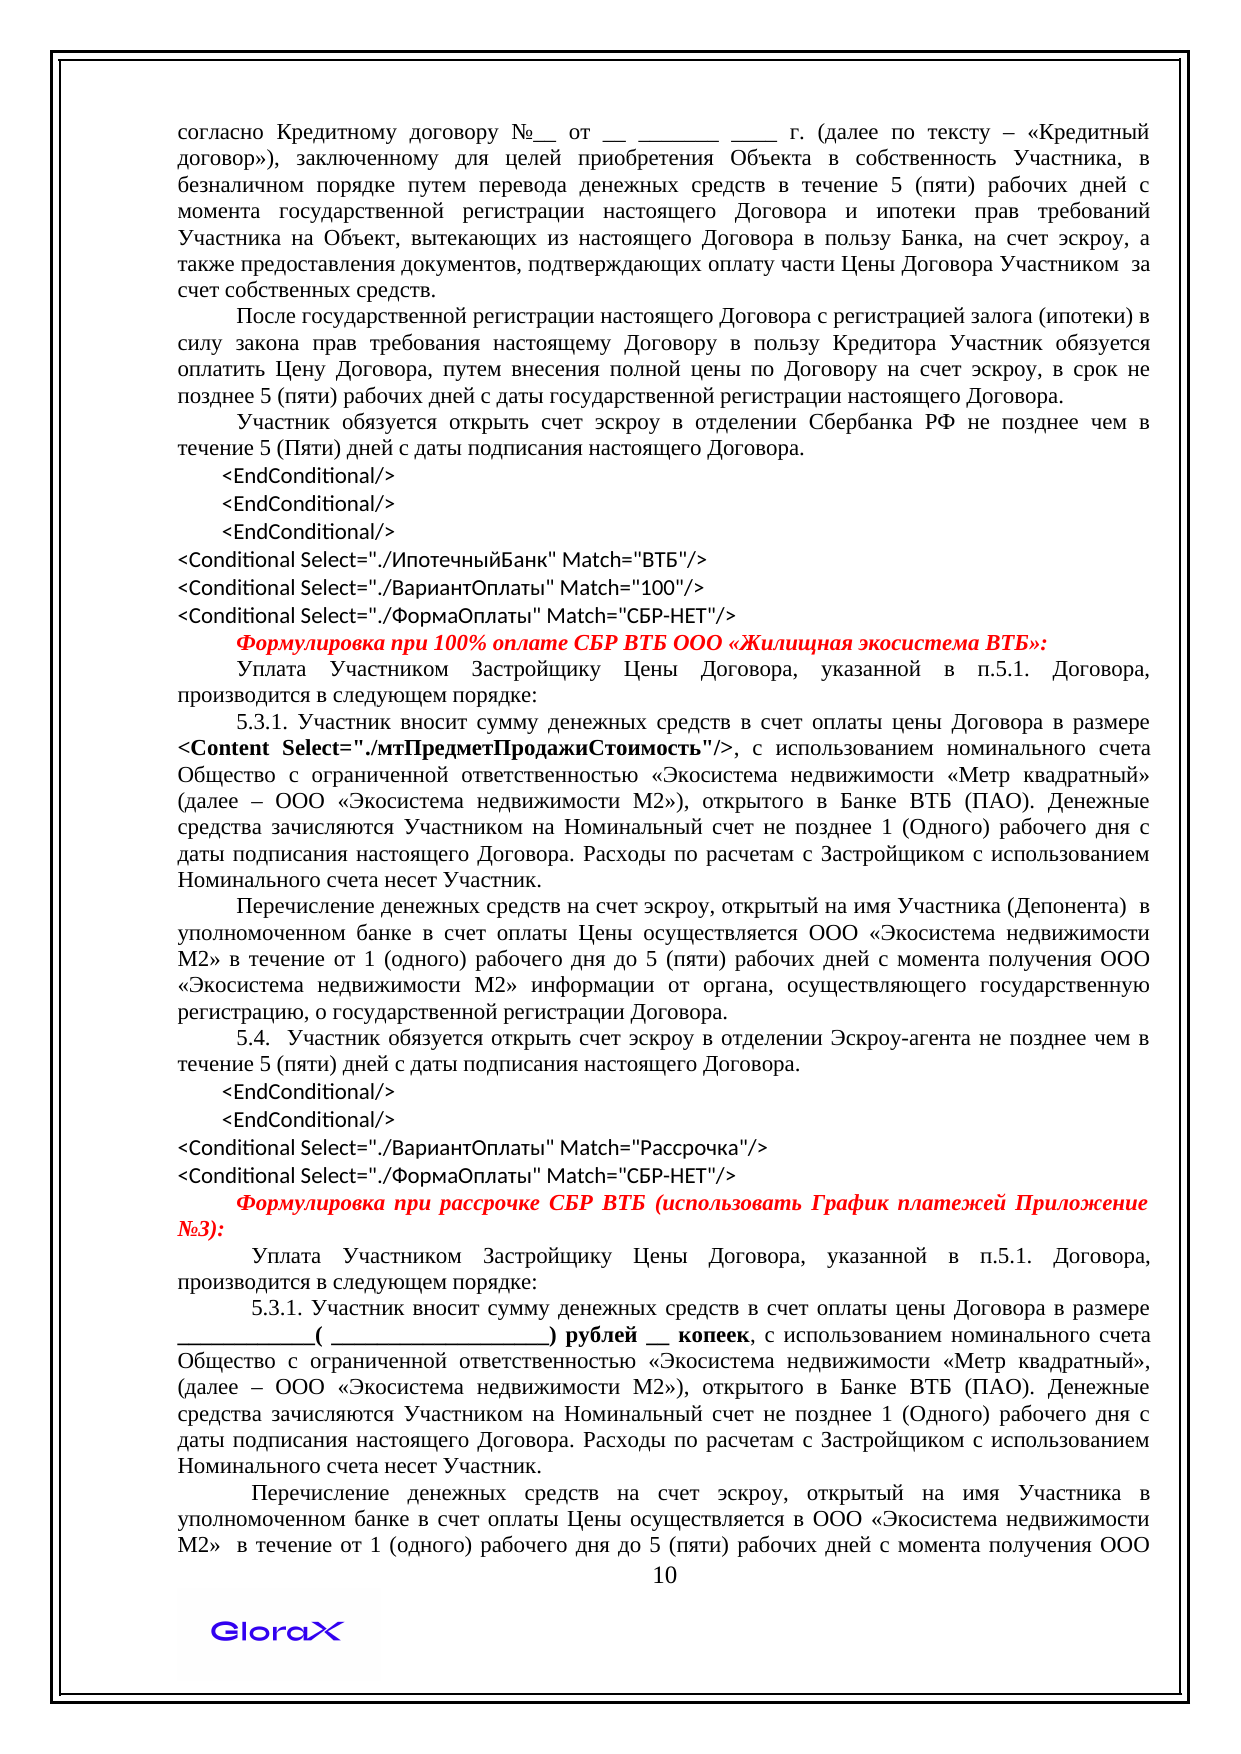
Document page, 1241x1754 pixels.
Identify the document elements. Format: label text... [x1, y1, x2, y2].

text После государственной регистрации настоящего Договора с регистрацией залога (ипотеки) в силу закона прав требования настоящему Договору в пользу Кредитора Участник обязуется оплатить Цену Договора, путем внесения полной цены по Договору на счет эскроу, в срок не позднее 5 (пяти) рабочих дней с даты государственной регистрации настоящего Договора. [177, 303, 1152, 408]
text Перечисление денежных средств на счет эскроу, открытый на имя Участника (Депонента) в уполномоченном банке в счет оплаты Цены осуществляется ООО «Экосистема недвижимости М2» в течение от 1 (одного) рабочего дня до 5 (пяти) рабочих дней с момента получения ООО «Экосистема недвижимости М2» информации от органа, осуществляющего государственную регистрацию, о государственной регистрации Договора. [177, 892, 1152, 1024]
text Уплата Участником Застройщику Цены Договора, указанной в п.5.1. Договора, производится в следующем порядке: [177, 655, 1152, 708]
text Уплата Участником Застройщику Цены Договора, указанной в п.5.1. Договора, производится в следующем порядке: [177, 1242, 1152, 1294]
picture [177, 1588, 382, 1681]
text Участник обязуется открыть счет эскроу в отделении Сбербанка РФ не позднее чем в течение 5 (Пяти) дней с даты подписания настоящего Договора. [177, 408, 1152, 461]
text 5.3.1. Участник вносит сумму денежных средств в счет оплаты цены Договора в размере ____________( ___________________) рублей __ копеек, с использованием номинального счета Общество с ограниченной ответственностью «Экосистема недвижимости «Метр квадратный», (далее – ООО «Экосистема недвижимости М2»), открытого в Банке ВТБ (ПАО). Денежные средства зачисляются Участником на Номинальный счет не позднее 1 (Одного) рабочего дня с даты подписания настоящего Договора. Расходы по расчетам с Застройщиком с использованием Номинального счета несет Участник. [177, 1294, 1152, 1479]
text 5.3.1. Участник вносит сумму денежных средств в счет оплаты цены Договора в размере , с использованием номинального счета Общество с ограниченной ответственностью «Экосистема недвижимости «Метр квадратный» (далее – ООО «Экосистема недвижимости М2»), открытого в Банке ВТБ (ПАО). Денежные средства зачисляются Участником на Номинальный счет не позднее 1 (Одного) рабочего дня с даты подписания настоящего Договора. Расходы по расчетам с Застройщиком с использованием Номинального счета несет Участник. [177, 708, 1152, 892]
text Формулировка при 100% оплате СБР ВТБ ООО «Жилищная экосистема ВТБ»: [177, 629, 1152, 655]
text 5.4. Участник обязуется открыть счет эскроу в отделении Эскроу-агента не позднее чем в течение 5 (пяти) дней с даты подписания настоящего Договора. [177, 1024, 1152, 1077]
text Формулировка при рассрочке СБР ВТБ (использовать График платежей Приложение №3): [177, 1189, 1152, 1242]
